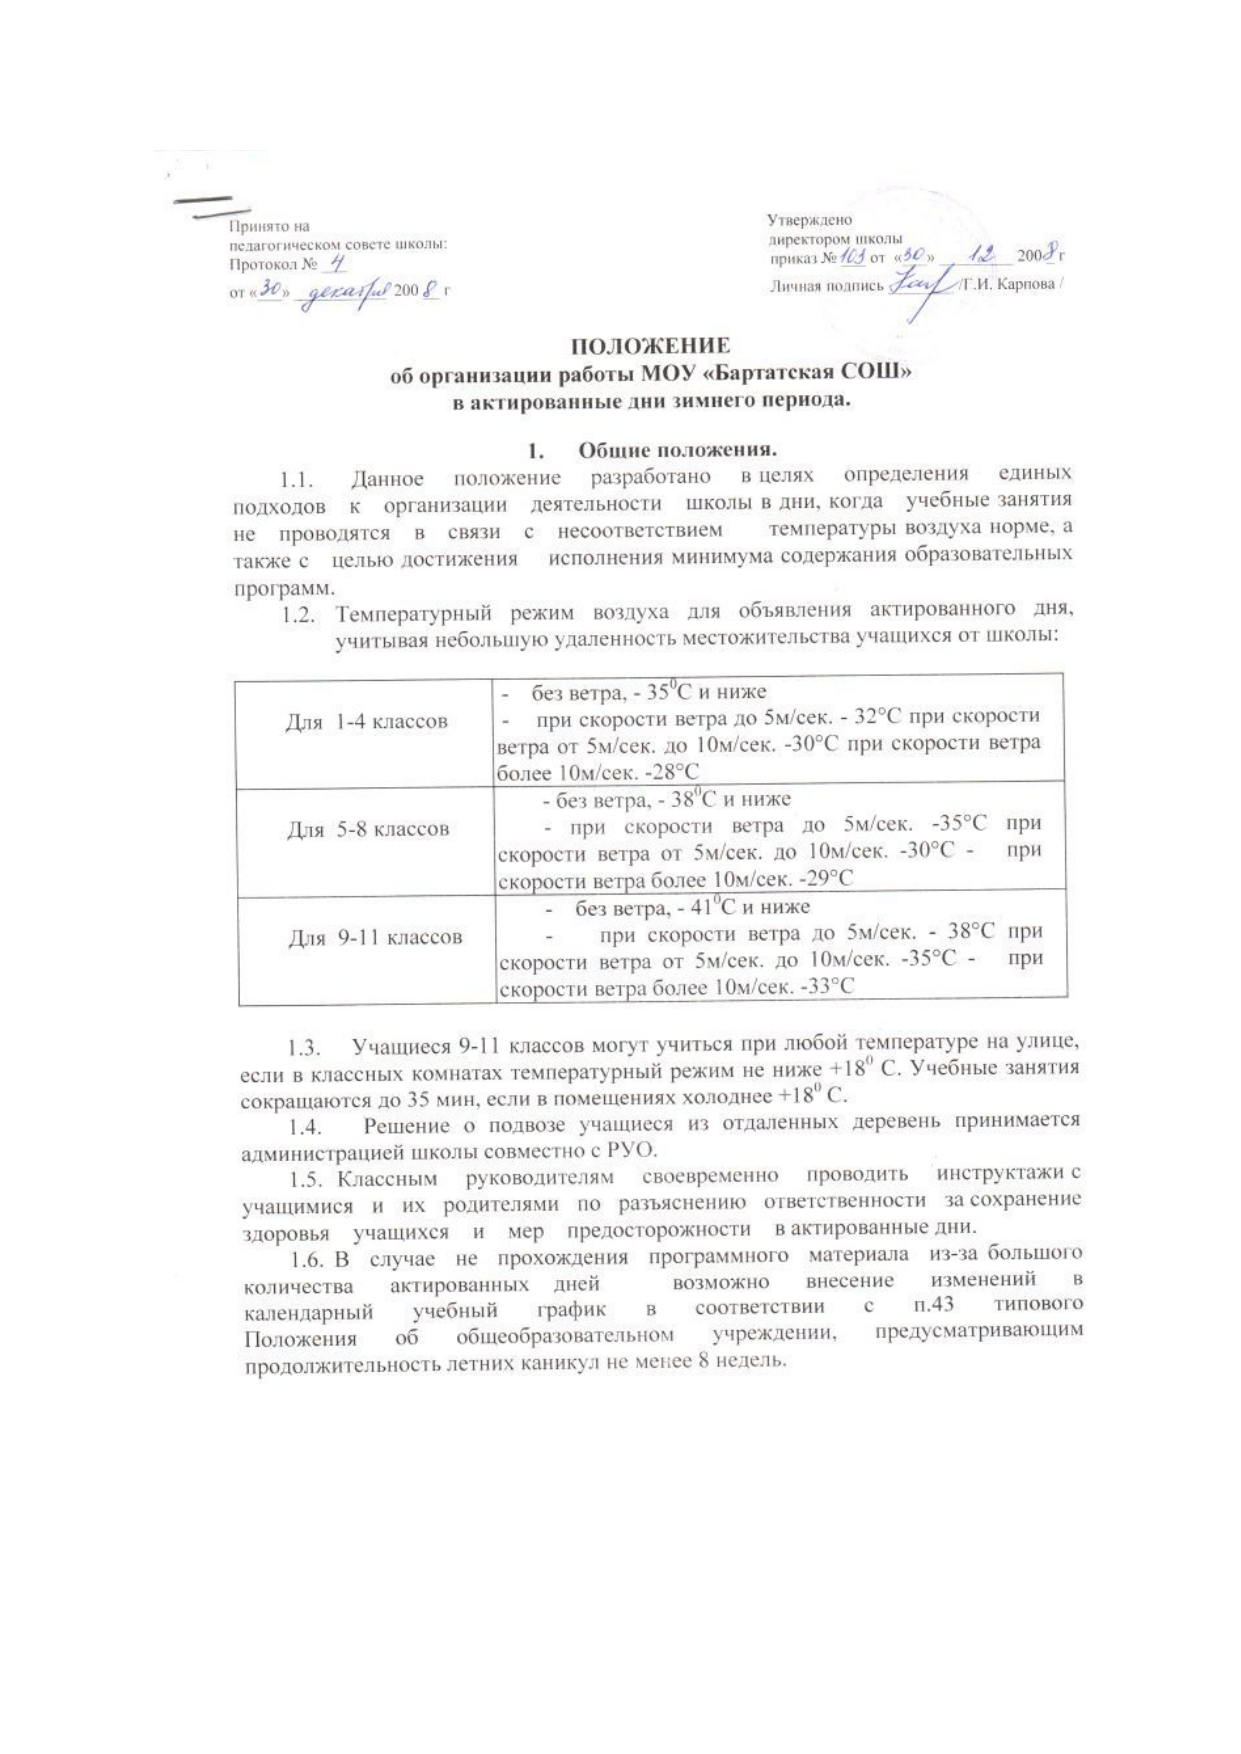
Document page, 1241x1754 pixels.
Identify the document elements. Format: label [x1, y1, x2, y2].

picture [143, 150, 1118, 1384]
